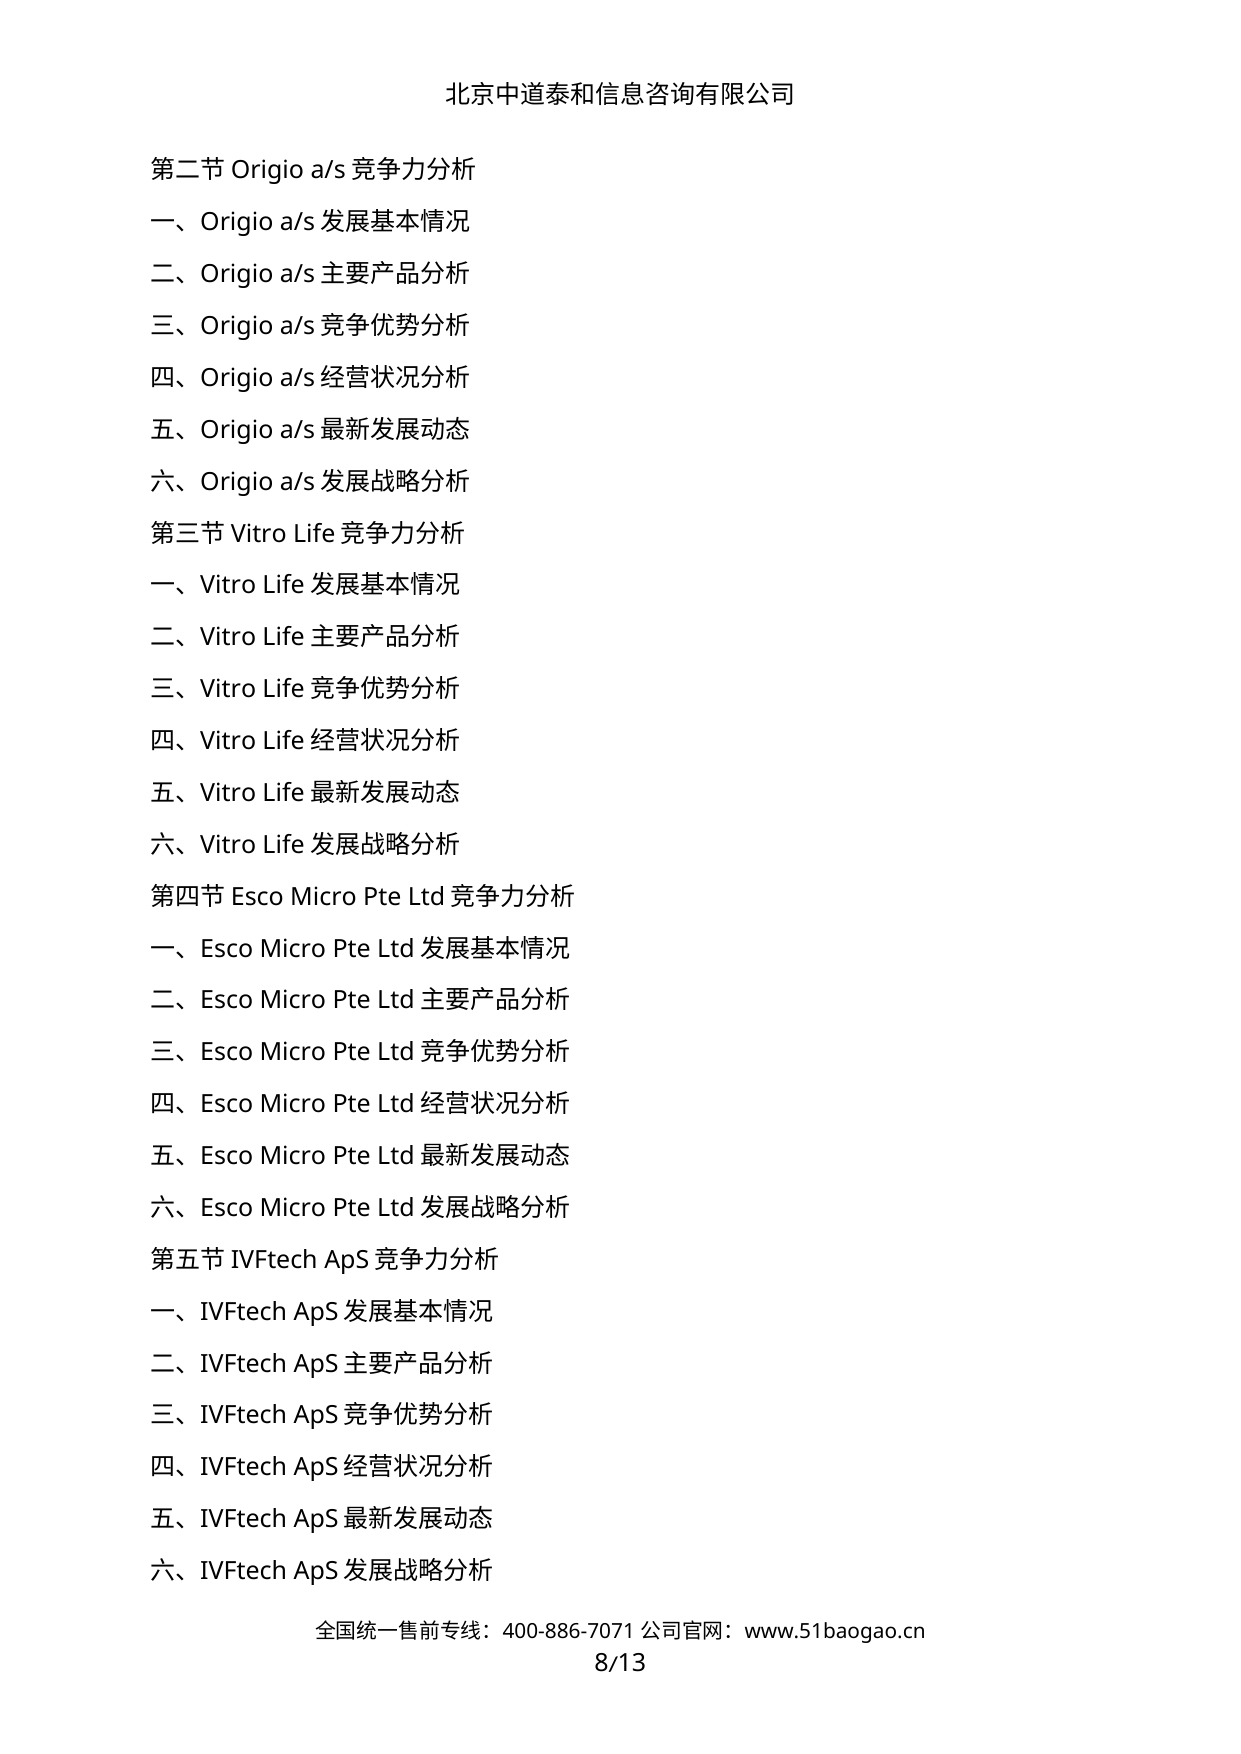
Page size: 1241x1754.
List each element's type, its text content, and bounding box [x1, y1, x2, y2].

text 五、Origio a/s最新发展动态 [150, 409, 1090, 446]
text 四、Esco Micro Pte Ltd经营状况分析 [150, 1084, 1090, 1120]
text 一、Origio a/s发展基本情况 [150, 202, 1090, 238]
text 四、Origio a/s经营状况分析 [150, 357, 1090, 394]
text 三、Vitro Life竞争优势分析 [150, 669, 1090, 705]
text 三、IVFtech ApS竞争优势分析 [150, 1395, 1090, 1431]
text 一、IVFtech ApS发展基本情况 [150, 1291, 1090, 1327]
text 二、Esco Micro Pte Ltd主要产品分析 [150, 980, 1090, 1016]
text 六、Esco Micro Pte Ltd发展战略分析 [150, 1187, 1090, 1224]
text 六、Vitro Life发展战略分析 [150, 824, 1090, 861]
text 五、Esco Micro Pte Ltd最新发展动态 [150, 1136, 1090, 1172]
text 五、IVFtech ApS最新发展动态 [150, 1499, 1090, 1535]
text 一、Esco Micro Pte Ltd发展基本情况 [150, 928, 1090, 964]
text 二、IVFtech ApS主要产品分析 [150, 1343, 1090, 1379]
text 二、Vitro Life主要产品分析 [150, 617, 1090, 653]
text 三、Esco Micro Pte Ltd竞争优势分析 [150, 1032, 1090, 1068]
text 三、Origio a/s竞争优势分析 [150, 306, 1090, 342]
text 四、Vitro Life经营状况分析 [150, 721, 1090, 757]
text 第二节 Origio a/s竞争力分析 [150, 150, 1090, 186]
text 六、Origio a/s发展战略分析 [150, 461, 1090, 497]
text 四、IVFtech ApS经营状况分析 [150, 1447, 1090, 1483]
text 一、Vitro Life发展基本情况 [150, 565, 1090, 601]
text 六、IVFtech ApS发展战略分析 [150, 1551, 1090, 1587]
text 第四节 Esco Micro Pte Ltd竞争力分析 [150, 876, 1090, 912]
text 二、Origio a/s主要产品分析 [150, 254, 1090, 290]
text 五、Vitro Life最新发展动态 [150, 772, 1090, 809]
text 第五节 IVFtech ApS竞争力分析 [150, 1239, 1090, 1276]
text 第三节 Vitro Life竞争力分析 [150, 513, 1090, 549]
